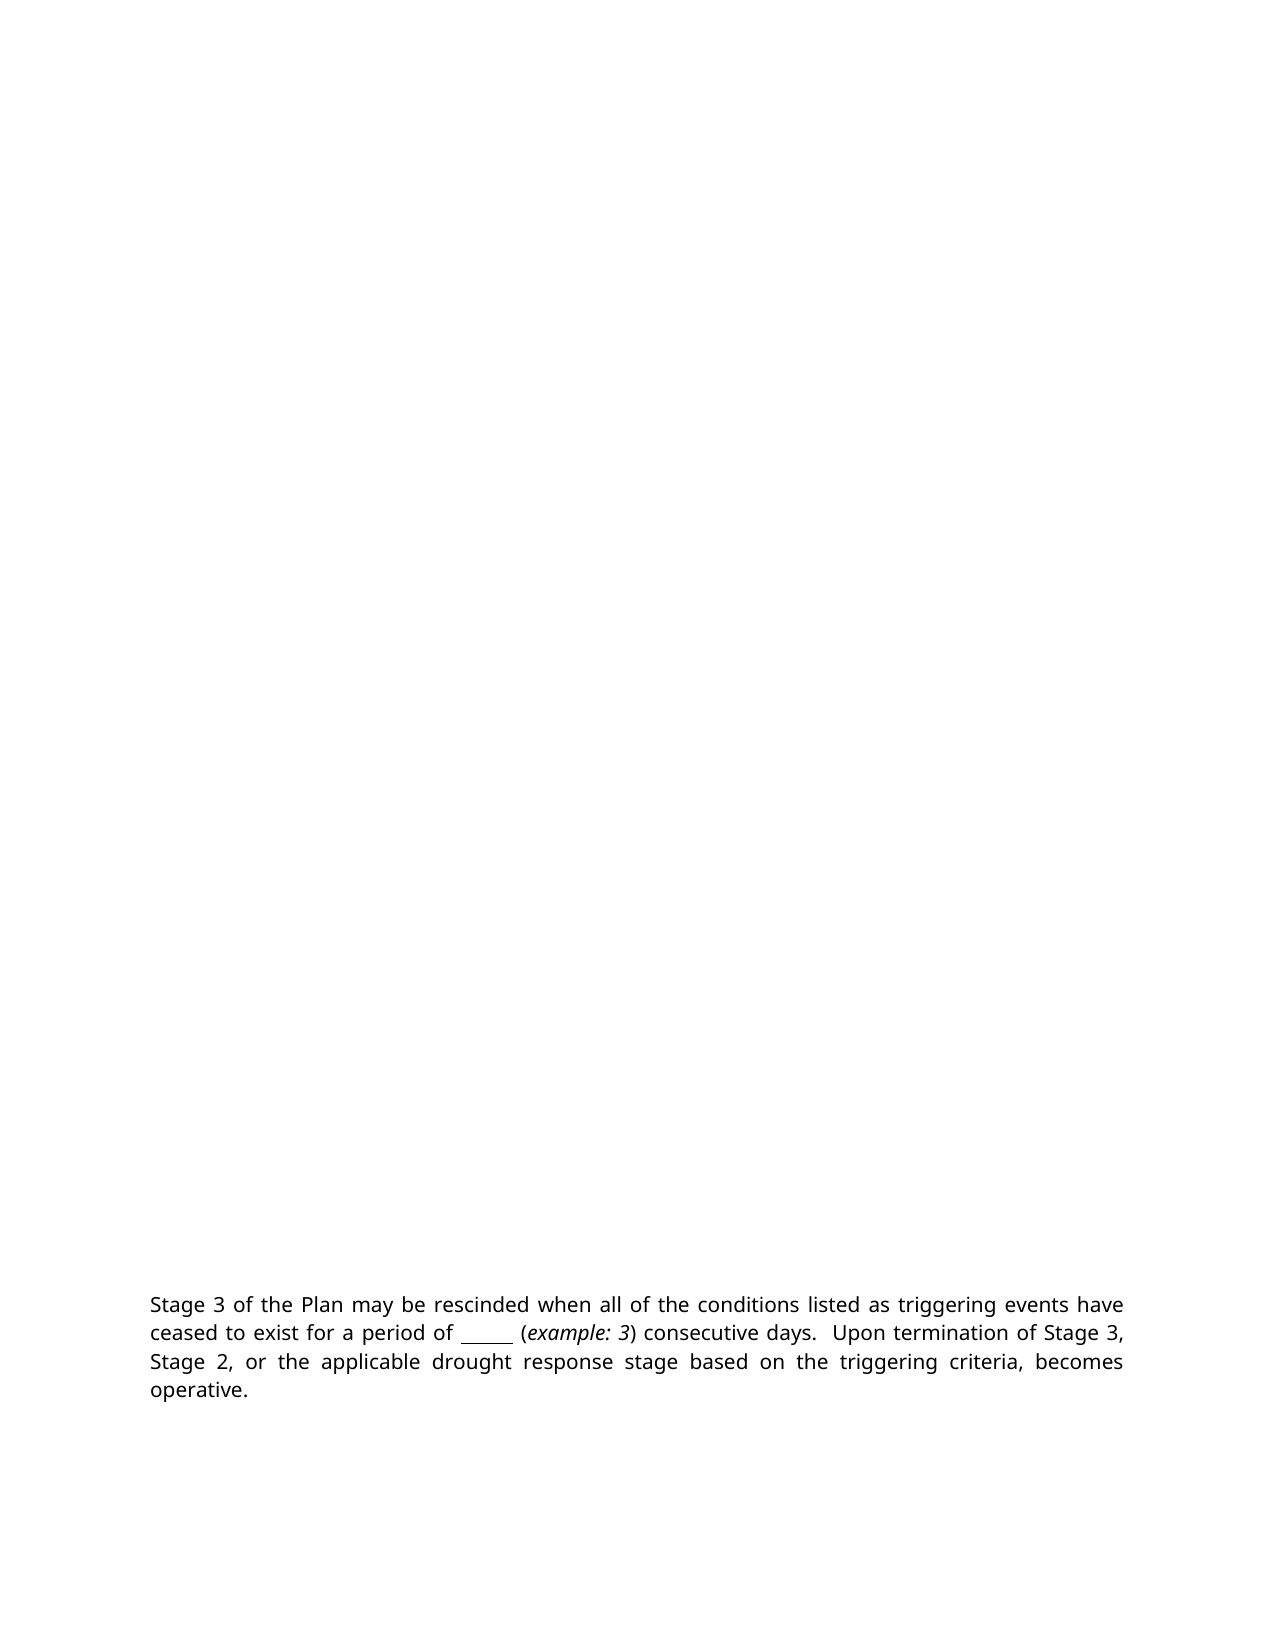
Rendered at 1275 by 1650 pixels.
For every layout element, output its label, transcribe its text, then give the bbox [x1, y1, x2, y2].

text Stage 3 of the Plan may be rescinded when all of the conditions listed as triggering events have ceased to exist for a period of (example: 3) consecutive days. Upon termination of Stage 3, Stage 2, or the applicable drought response stage based on the triggering criteria, becomes operative. [150, 1290, 1125, 1404]
